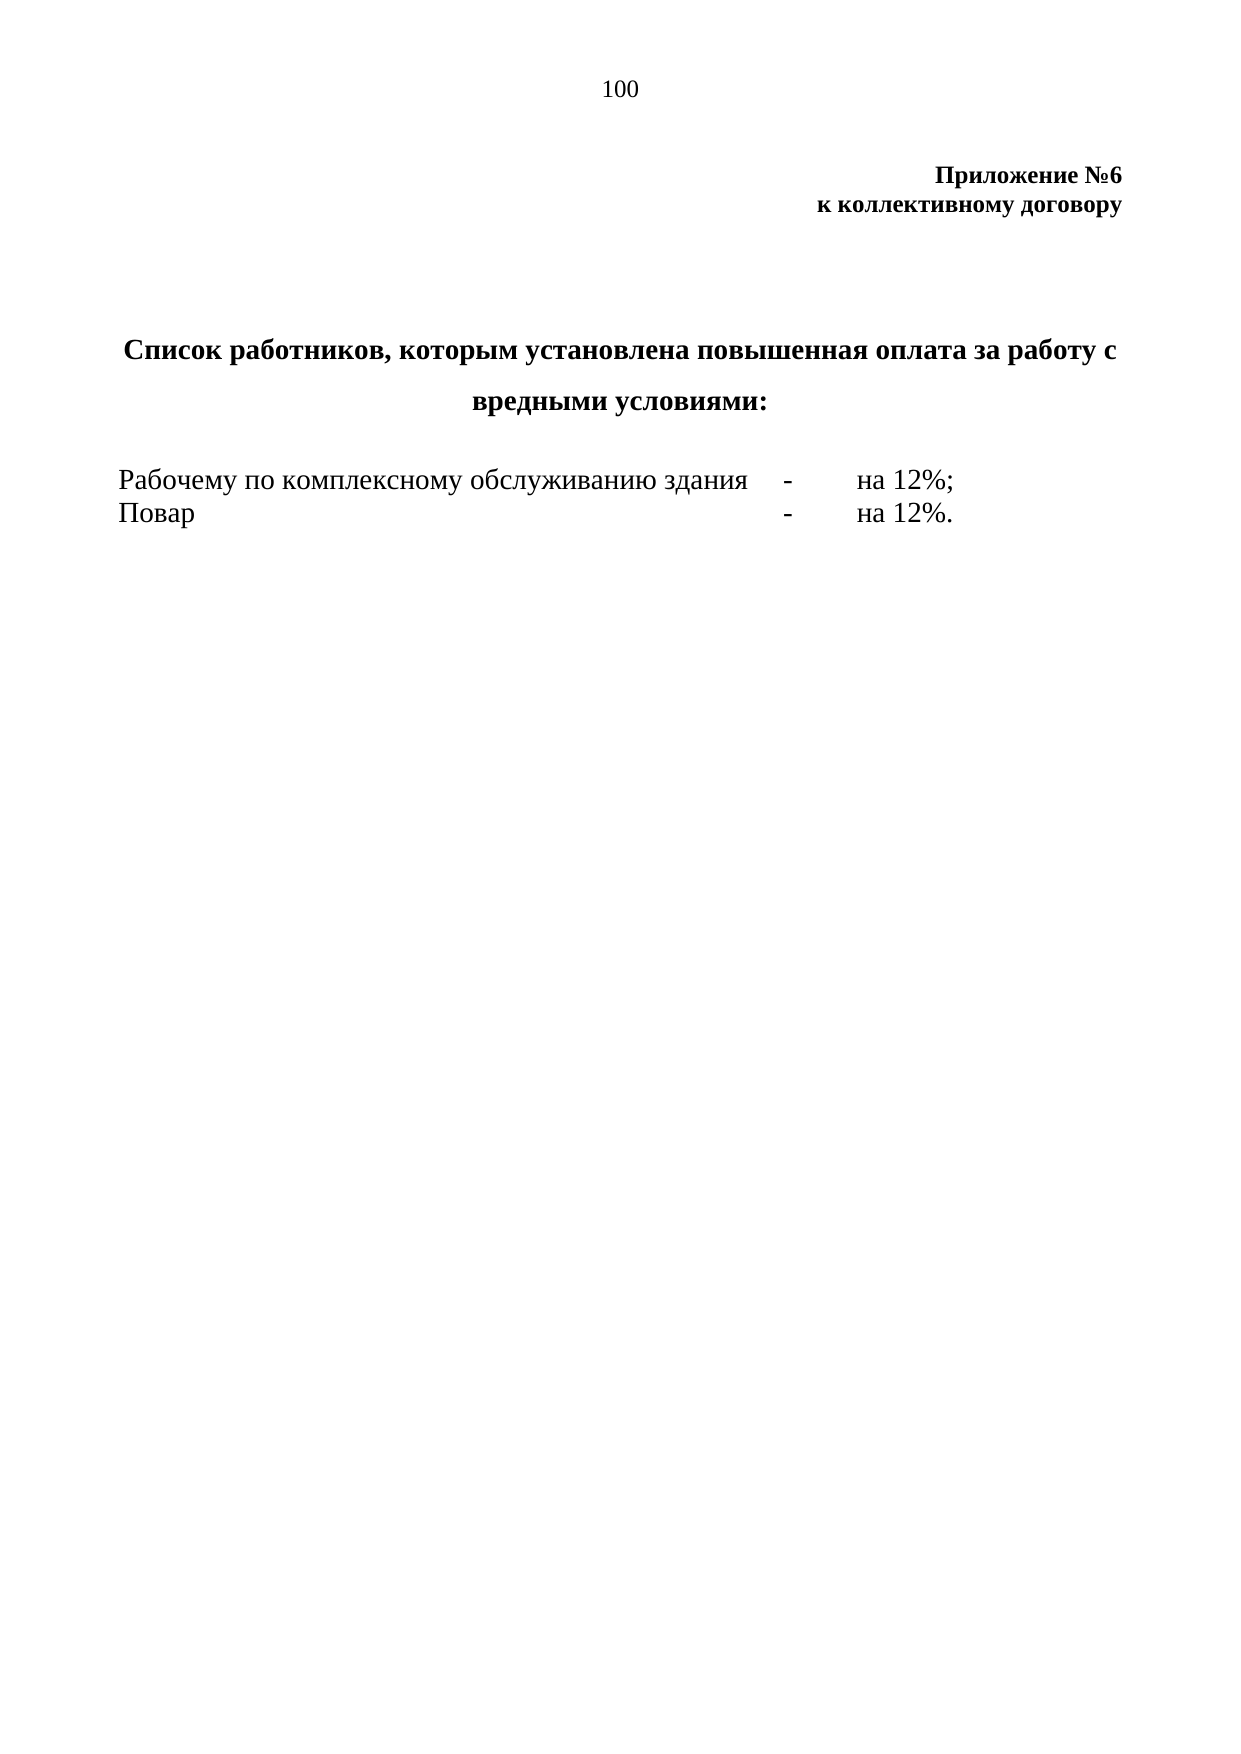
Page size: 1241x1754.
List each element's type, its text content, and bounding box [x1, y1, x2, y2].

text Повар - на 12%. [118, 495, 1122, 529]
text Рабочему по комплексному обслуживанию здания - на 12%; [118, 462, 1122, 495]
text Список работников, которым установлена повышенная оплата за работу с вредными условиями: [118, 332, 1122, 416]
subtitle Приложение №6 к коллективному договору [118, 160, 1122, 217]
